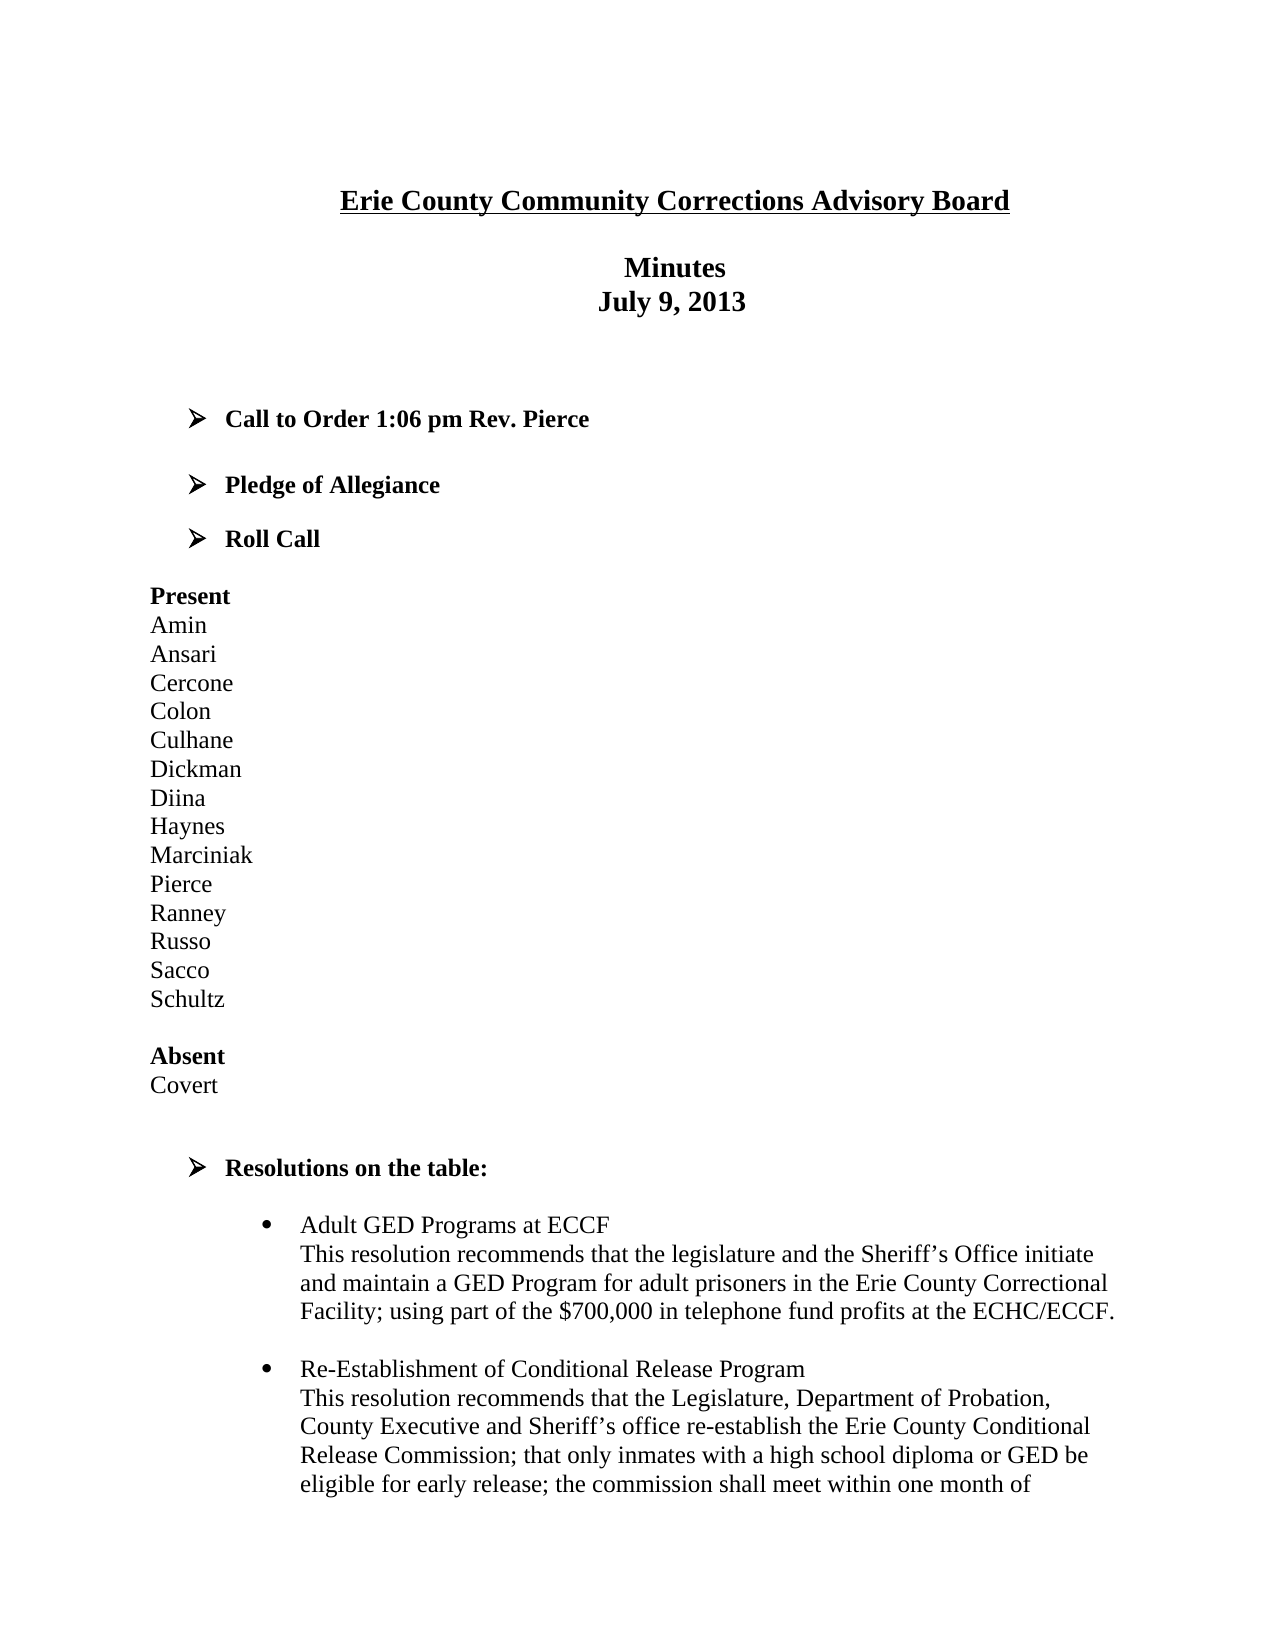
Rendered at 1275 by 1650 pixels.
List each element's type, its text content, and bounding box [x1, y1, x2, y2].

text Ranney [150, 898, 1125, 926]
text Cercone [150, 668, 1125, 696]
text Culhane [150, 725, 1125, 754]
text Covert [150, 1070, 1125, 1099]
text Present [150, 581, 1125, 610]
list Re-Establishment of Conditional Release Program [262, 1354, 1125, 1383]
text Schultz [150, 984, 1125, 1013]
list Roll Call [187, 524, 1125, 553]
text Marciniak [150, 840, 1125, 869]
text Sacco [150, 955, 1125, 984]
text Minutes [150, 251, 1200, 284]
text Amin [150, 610, 1125, 639]
text Dickman [150, 754, 1125, 783]
text Erie County Community Corrections Advisory Board [150, 183, 1200, 217]
text Colon [150, 696, 1125, 725]
list Call to Order 1:06 pm Rev. Pierce [187, 404, 1125, 433]
text July 9, 2013 [0, 284, 1125, 318]
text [300, 1383, 1125, 1498]
list Adult GED Programs at ECCF [262, 1210, 1125, 1239]
text This resolution recommends that the legislature and the Sheriff’s Office initiate and maintain a GED Program for adult prisoners in the Erie County Correctional Facility; using part of the $700,000 in telephone fund profits at the ECHC/ECCF. [300, 1239, 1125, 1325]
text Haynes [150, 811, 1125, 840]
list Pledge of Allegiance [187, 470, 1125, 499]
list Resolutions on the table: [187, 1153, 1125, 1181]
text Ansari [150, 639, 1125, 668]
text Absent [150, 1041, 1125, 1070]
text Diina [150, 783, 1125, 811]
text Pierce [150, 869, 1125, 898]
text Russo [150, 926, 1125, 955]
